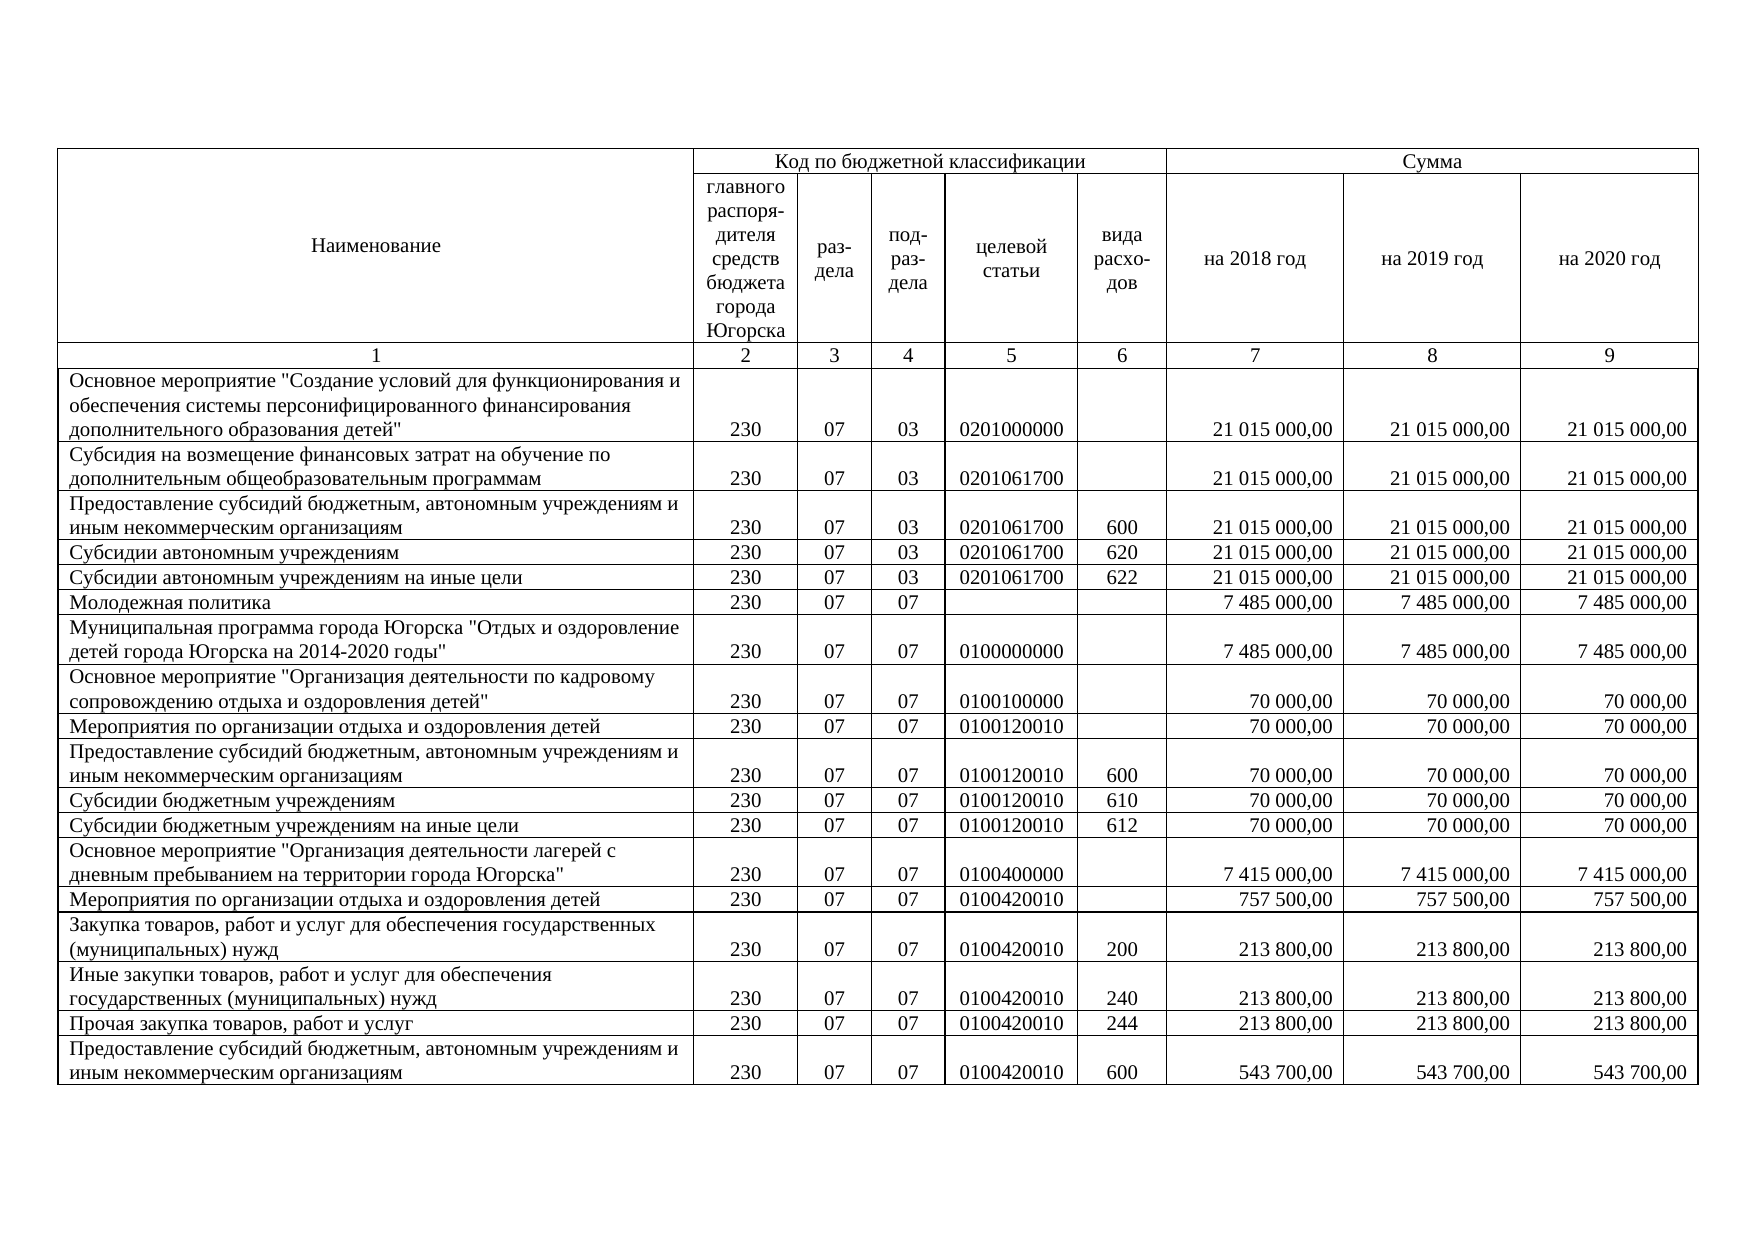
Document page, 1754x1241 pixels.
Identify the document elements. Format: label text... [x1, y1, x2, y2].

table_cell 8 [1344, 343, 1520, 367]
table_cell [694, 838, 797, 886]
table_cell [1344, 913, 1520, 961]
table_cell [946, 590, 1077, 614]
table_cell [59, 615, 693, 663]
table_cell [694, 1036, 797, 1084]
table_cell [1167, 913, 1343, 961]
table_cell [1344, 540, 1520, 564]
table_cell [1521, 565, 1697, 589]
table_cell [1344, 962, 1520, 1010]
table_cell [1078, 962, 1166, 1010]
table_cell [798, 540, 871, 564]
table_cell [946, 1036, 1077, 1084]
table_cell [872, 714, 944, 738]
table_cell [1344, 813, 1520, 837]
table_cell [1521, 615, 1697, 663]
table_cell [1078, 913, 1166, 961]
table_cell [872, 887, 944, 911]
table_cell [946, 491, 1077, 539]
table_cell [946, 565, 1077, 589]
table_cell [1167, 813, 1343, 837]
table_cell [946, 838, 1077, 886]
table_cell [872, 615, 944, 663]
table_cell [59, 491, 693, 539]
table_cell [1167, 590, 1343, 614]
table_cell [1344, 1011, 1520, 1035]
table_cell под-раз-дела [872, 174, 944, 342]
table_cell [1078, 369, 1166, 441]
table_cell вида расхо-дов [1078, 174, 1166, 342]
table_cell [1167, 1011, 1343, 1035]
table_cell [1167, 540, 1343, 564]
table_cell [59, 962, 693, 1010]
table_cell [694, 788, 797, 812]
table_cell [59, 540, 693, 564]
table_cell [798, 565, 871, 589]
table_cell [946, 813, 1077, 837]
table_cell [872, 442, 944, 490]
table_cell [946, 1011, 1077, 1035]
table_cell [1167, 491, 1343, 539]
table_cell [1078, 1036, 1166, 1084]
table_cell 7 [1167, 343, 1343, 367]
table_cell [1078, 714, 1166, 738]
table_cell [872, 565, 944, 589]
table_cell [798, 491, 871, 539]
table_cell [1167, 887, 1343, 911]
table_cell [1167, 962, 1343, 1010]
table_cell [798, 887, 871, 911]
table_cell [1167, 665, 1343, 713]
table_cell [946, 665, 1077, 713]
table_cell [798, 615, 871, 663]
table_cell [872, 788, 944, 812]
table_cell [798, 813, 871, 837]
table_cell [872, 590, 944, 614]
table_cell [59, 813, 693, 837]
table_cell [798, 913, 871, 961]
table_cell 2 [694, 343, 797, 367]
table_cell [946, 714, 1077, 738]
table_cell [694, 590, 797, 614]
table_cell 5 [946, 343, 1077, 367]
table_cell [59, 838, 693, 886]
table_cell 4 [872, 343, 944, 367]
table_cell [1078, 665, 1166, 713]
table_cell 1 [58, 343, 693, 367]
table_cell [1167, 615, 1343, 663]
table_cell 6 [1078, 343, 1166, 367]
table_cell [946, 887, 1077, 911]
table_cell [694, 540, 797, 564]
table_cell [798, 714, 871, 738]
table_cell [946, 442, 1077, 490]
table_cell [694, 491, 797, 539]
table_header Наименование [58, 149, 693, 342]
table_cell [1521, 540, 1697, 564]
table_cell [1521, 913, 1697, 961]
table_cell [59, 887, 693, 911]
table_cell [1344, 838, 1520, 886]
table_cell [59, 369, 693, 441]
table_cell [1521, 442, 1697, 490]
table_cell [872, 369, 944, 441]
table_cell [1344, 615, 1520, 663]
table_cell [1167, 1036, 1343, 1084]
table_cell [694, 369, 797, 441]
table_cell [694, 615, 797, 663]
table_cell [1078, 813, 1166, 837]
table_cell целевой статьи [946, 174, 1077, 342]
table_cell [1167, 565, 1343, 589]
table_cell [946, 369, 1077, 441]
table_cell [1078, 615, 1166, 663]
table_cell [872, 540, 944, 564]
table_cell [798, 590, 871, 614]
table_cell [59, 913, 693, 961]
table_cell на 2018 год [1167, 174, 1343, 342]
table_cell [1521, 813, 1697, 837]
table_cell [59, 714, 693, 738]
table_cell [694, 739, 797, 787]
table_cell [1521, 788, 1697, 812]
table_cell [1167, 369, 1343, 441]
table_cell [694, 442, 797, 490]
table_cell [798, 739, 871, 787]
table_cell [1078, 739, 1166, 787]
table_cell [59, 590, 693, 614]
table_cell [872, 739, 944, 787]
table_cell 9 [1521, 343, 1698, 367]
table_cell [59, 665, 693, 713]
table_cell главного распоря-дителя средств бюджета города Югорска [694, 174, 797, 342]
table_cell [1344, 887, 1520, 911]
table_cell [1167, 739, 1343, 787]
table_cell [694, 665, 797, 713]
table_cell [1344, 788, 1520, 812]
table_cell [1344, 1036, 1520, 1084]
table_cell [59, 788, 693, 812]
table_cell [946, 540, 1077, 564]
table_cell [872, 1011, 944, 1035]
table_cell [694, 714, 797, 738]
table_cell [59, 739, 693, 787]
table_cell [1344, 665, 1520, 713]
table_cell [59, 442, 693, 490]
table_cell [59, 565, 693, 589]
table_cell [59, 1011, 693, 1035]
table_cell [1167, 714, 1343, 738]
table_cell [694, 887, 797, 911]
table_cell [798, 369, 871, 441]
table_cell на 2020 год [1521, 174, 1698, 342]
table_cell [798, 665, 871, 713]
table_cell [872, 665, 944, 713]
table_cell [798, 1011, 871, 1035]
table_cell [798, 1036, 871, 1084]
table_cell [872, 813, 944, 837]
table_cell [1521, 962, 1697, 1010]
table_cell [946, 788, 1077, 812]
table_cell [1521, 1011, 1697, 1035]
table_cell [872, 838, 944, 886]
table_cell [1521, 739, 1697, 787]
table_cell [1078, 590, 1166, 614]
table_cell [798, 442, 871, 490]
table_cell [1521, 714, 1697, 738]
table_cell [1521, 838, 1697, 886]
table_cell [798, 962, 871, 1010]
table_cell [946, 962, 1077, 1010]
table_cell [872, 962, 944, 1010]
table_header Сумма [1167, 149, 1698, 173]
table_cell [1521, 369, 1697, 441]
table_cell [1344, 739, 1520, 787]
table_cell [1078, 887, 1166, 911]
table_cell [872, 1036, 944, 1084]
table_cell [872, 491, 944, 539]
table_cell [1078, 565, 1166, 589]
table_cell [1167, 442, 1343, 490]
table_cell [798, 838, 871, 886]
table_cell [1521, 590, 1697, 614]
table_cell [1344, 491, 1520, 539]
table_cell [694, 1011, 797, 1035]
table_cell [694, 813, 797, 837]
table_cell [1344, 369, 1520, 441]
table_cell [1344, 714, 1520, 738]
table_cell раз-дела [798, 174, 871, 342]
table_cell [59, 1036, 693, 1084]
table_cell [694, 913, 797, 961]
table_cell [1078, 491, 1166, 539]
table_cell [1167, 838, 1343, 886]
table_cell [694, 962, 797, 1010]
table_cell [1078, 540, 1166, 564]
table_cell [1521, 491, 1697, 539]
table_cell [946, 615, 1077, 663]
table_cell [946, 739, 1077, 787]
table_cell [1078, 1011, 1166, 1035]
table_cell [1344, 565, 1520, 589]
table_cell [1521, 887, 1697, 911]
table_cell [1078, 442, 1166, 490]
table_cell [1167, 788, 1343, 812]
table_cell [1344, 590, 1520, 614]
table_cell на 2019 год [1344, 174, 1520, 342]
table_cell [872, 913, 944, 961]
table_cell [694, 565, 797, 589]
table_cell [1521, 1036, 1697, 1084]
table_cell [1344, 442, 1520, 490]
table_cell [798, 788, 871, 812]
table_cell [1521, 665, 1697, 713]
table_header Код по бюджетной классификации [694, 149, 1166, 173]
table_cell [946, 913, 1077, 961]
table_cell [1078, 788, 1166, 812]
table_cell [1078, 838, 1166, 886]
table_cell 3 [798, 343, 871, 367]
